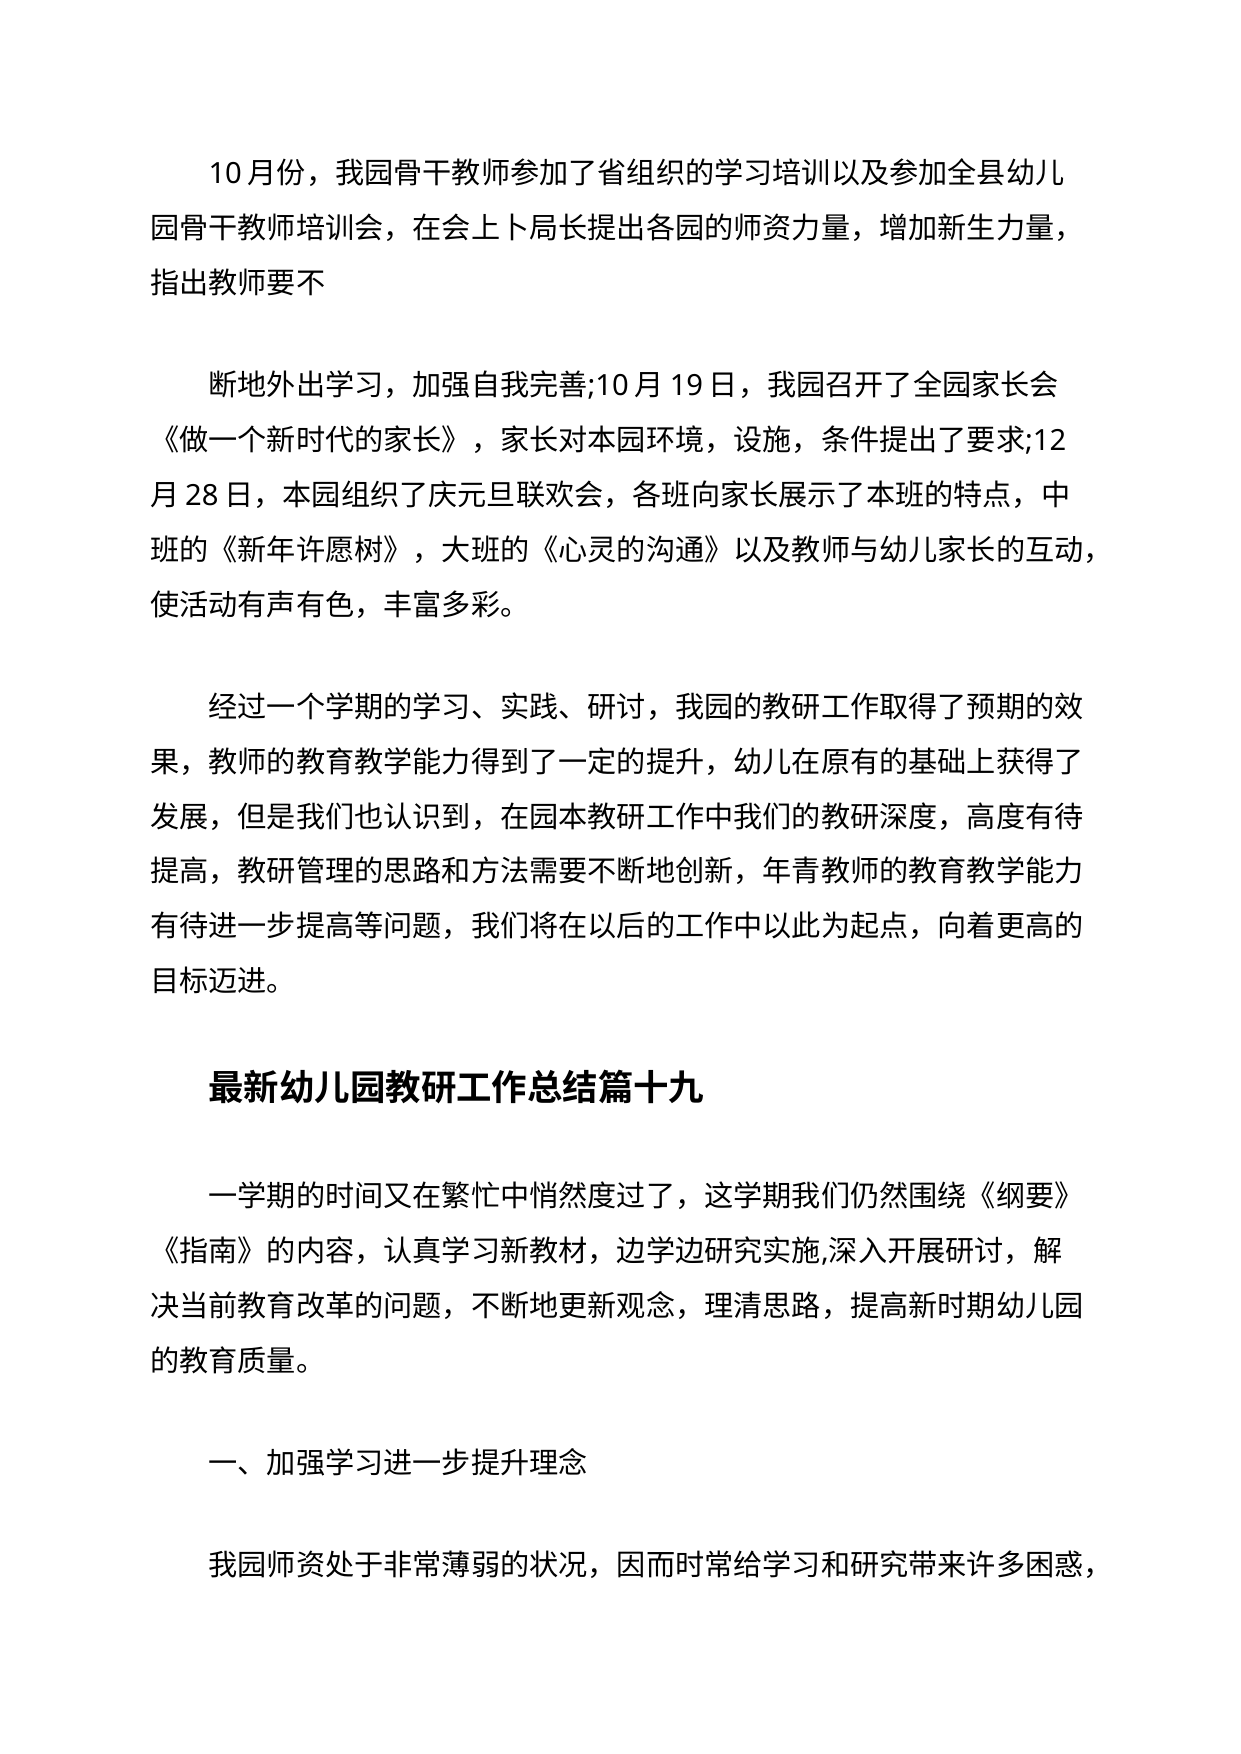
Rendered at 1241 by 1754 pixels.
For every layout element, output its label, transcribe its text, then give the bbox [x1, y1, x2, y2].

text 一、加强学习进一步提升理念 [150, 1439, 1090, 1482]
text 断地外出学习，加强自我完善;10月19日，我园召开了全园家长会《做一个新时代的家长》，家长对本园环境，设施，条件提出了要求;12月28日，本园组织了庆元旦联欢会，各班向家长展示了本班的特点，中班的《新年许愿树》，大班的《心灵的沟通》以及教师与幼儿家长的互动，使活动有声有色，丰富多彩。 [150, 362, 1090, 624]
text 10月份，我园骨干教师参加了省组织的学习培训以及参加全县幼儿园骨干教师培训会，在会上卜局长提出各园的师资力量，增加新生力量，指出教师要不 [150, 150, 1090, 302]
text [150, 1541, 1090, 1584]
text 最新幼儿园教研工作总结篇十九 [150, 1059, 1090, 1111]
text 经过一个学期的学习、实践、研讨，我园的教研工作取得了预期的效果，教师的教育教学能力得到了一定的提升，幼儿在原有的基础上获得了发展，但是我们也认识到，在园本教研工作中我们的教研深度，高度有待提高，教研管理的思路和方法需要不断地创新，年青教师的教育教学能力有待进一步提高等问题，我们将在以后的工作中以此为起点，向着更高的目标迈进。 [150, 683, 1090, 1000]
text 一学期的时间又在繁忙中悄然度过了，这学期我们仍然围绕《纲要》《指南》的内容，认真学习新教材，边学边研究实施,深入开展研讨，解决当前教育改革的问题，不断地更新观念，理清思路，提高新时期幼儿园的教育质量。 [150, 1173, 1090, 1380]
